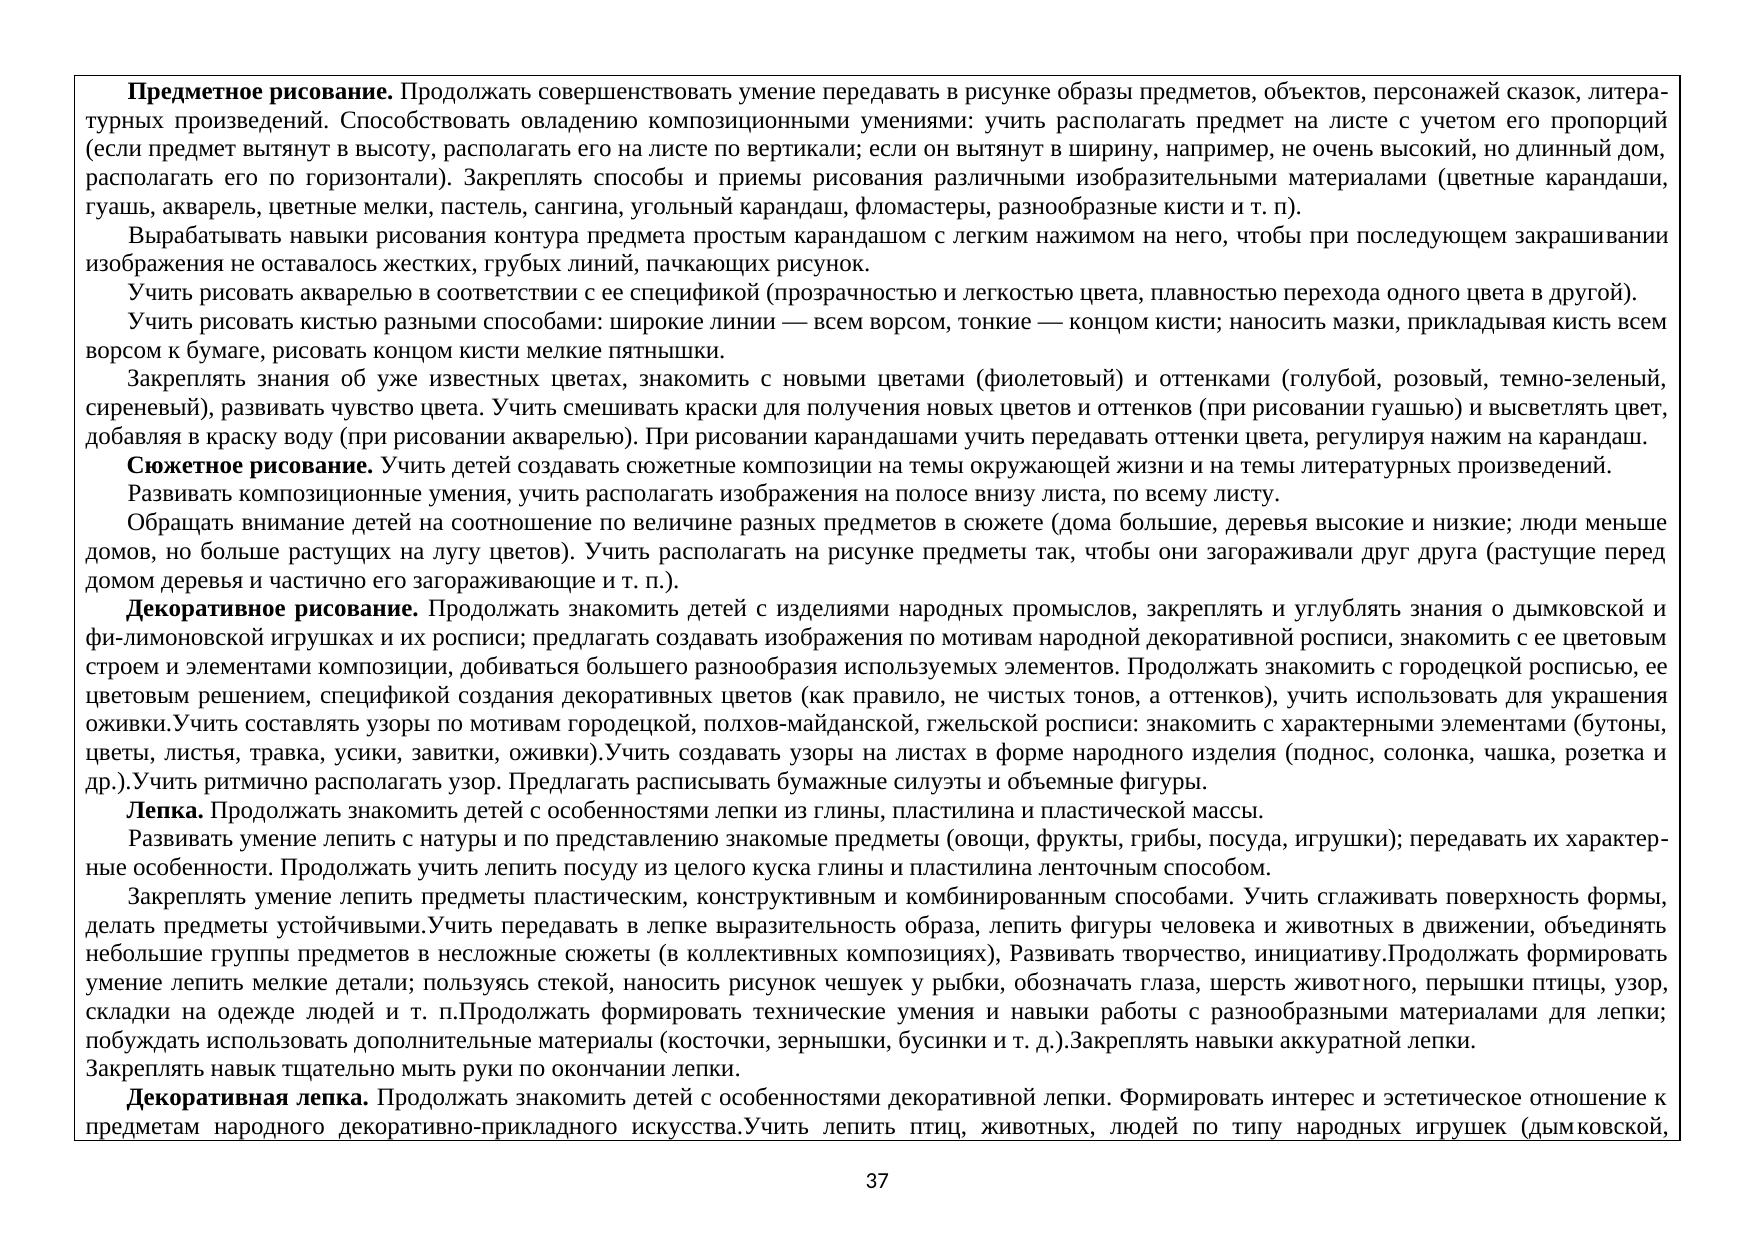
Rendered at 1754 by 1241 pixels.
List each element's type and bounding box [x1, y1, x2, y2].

table_cell [75, 76, 1679, 1140]
